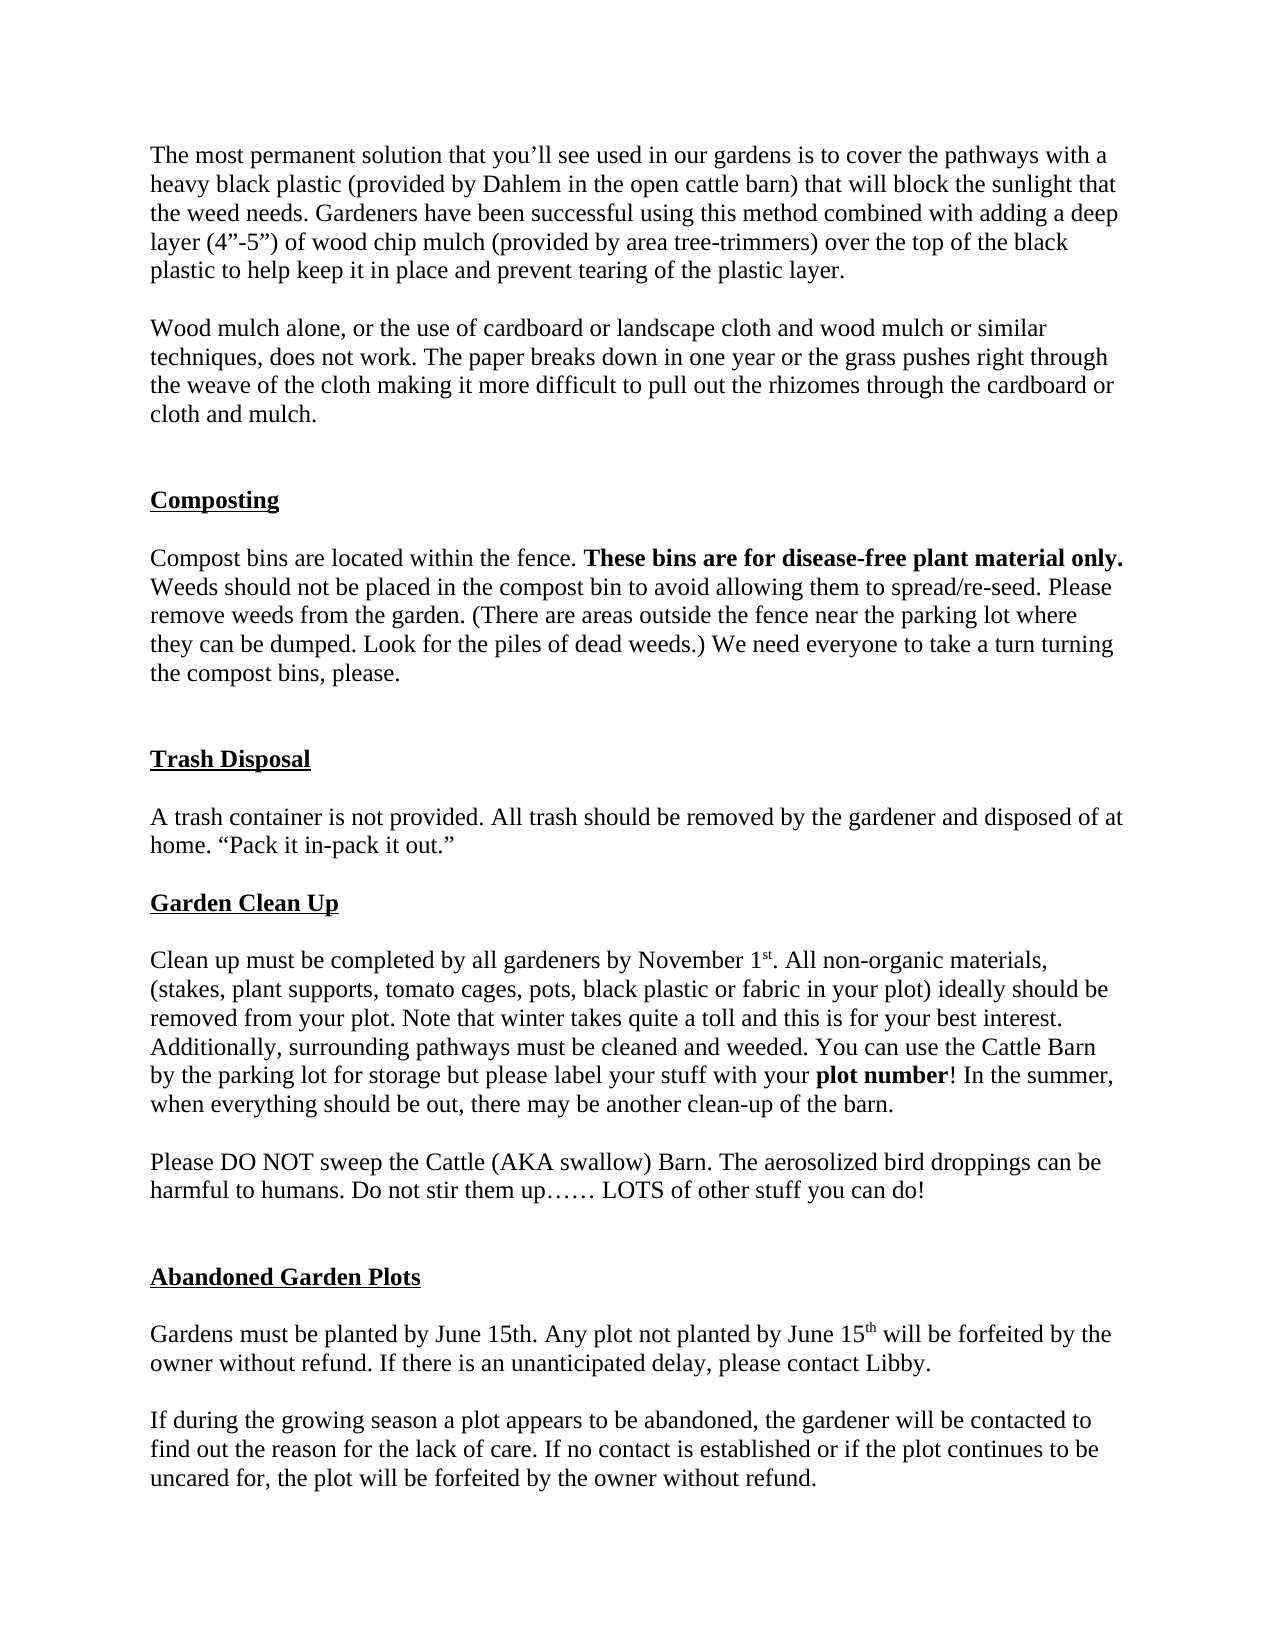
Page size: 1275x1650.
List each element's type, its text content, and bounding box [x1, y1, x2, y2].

text Please DO NOT sweep the Cattle (AKA swallow) Barn. The aerosolized bird droppings can be harmful to humans. Do not stir them up…… LOTS of other stuff you can do! [150, 1147, 1125, 1204]
text If during the growing season a plot appears to be abandoned, the gardener will be contacted to find out the reason for the lack of care. If no contact is established or if the plot continues to be uncared for, the plot will be forfeited by the owner without refund. [150, 1406, 1125, 1492]
text Garden Clean Up [150, 888, 1125, 917]
text Composting [150, 486, 1125, 514]
text Abandoned Garden Plots [150, 1262, 1125, 1291]
text Wood mulch alone, or the use of cardboard or landscape cloth and wood mulch or similar techniques, does not work. The paper breaks down in one year or the grass pushes right through the weave of the cloth making it more difficult to pull out the rhizomes through the cardboard or cloth and mulch. [150, 313, 1125, 428]
text Trash Disposal [150, 744, 1125, 773]
text A trash container is not provided. All trash should be removed by the gardener and disposed of at home. “Pack it in-pack it out.” [150, 802, 1125, 859]
text Clean up must be completed by all gardeners by November 1st. All non-organic materials, (stakes, plant supports, tomato cages, pots, black plastic or fabric in your plot) ideally should be removed from your plot. Note that winter takes quite a toll and this is for your best interest. Additionally, surrounding pathways must be cleaned and weeded. You can use the Cattle Barn by the parking lot for storage but please label your stuff with your plot number! In the summer, when everything should be out, there may be another clean-up of the barn. [150, 946, 1125, 1118]
text Gardens must be planted by June 15th. Any plot not planted by June 15th will be forfeited by the owner without refund. If there is an unanticipated delay, please contact Libby. [150, 1319, 1125, 1377]
text Compost bins are located within the fence. These bins are for disease-free plant material only. Weeds should not be placed in the compost bin to avoid allowing them to spread/re-seed. Please remove weeds from the garden. (There are areas outside the fence near the parking lot where they can be dumped. Look for the piles of dead weeds.) We need everyone to take a turn turning the compost bins, please. [150, 543, 1125, 687]
text The most permanent solution that you’ll see used in our gardens is to cover the pathways with a heavy black plastic (provided by Dahlem in the open cattle barn) that will block the sunlight that the weed needs. Gardeners have been successful using this method combined with adding a deep layer (4”-5”) of wood chip mulch (provided by area tree-trimmers) over the top of the black plastic to help keep it in place and prevent tearing of the plastic layer. [150, 141, 1125, 284]
